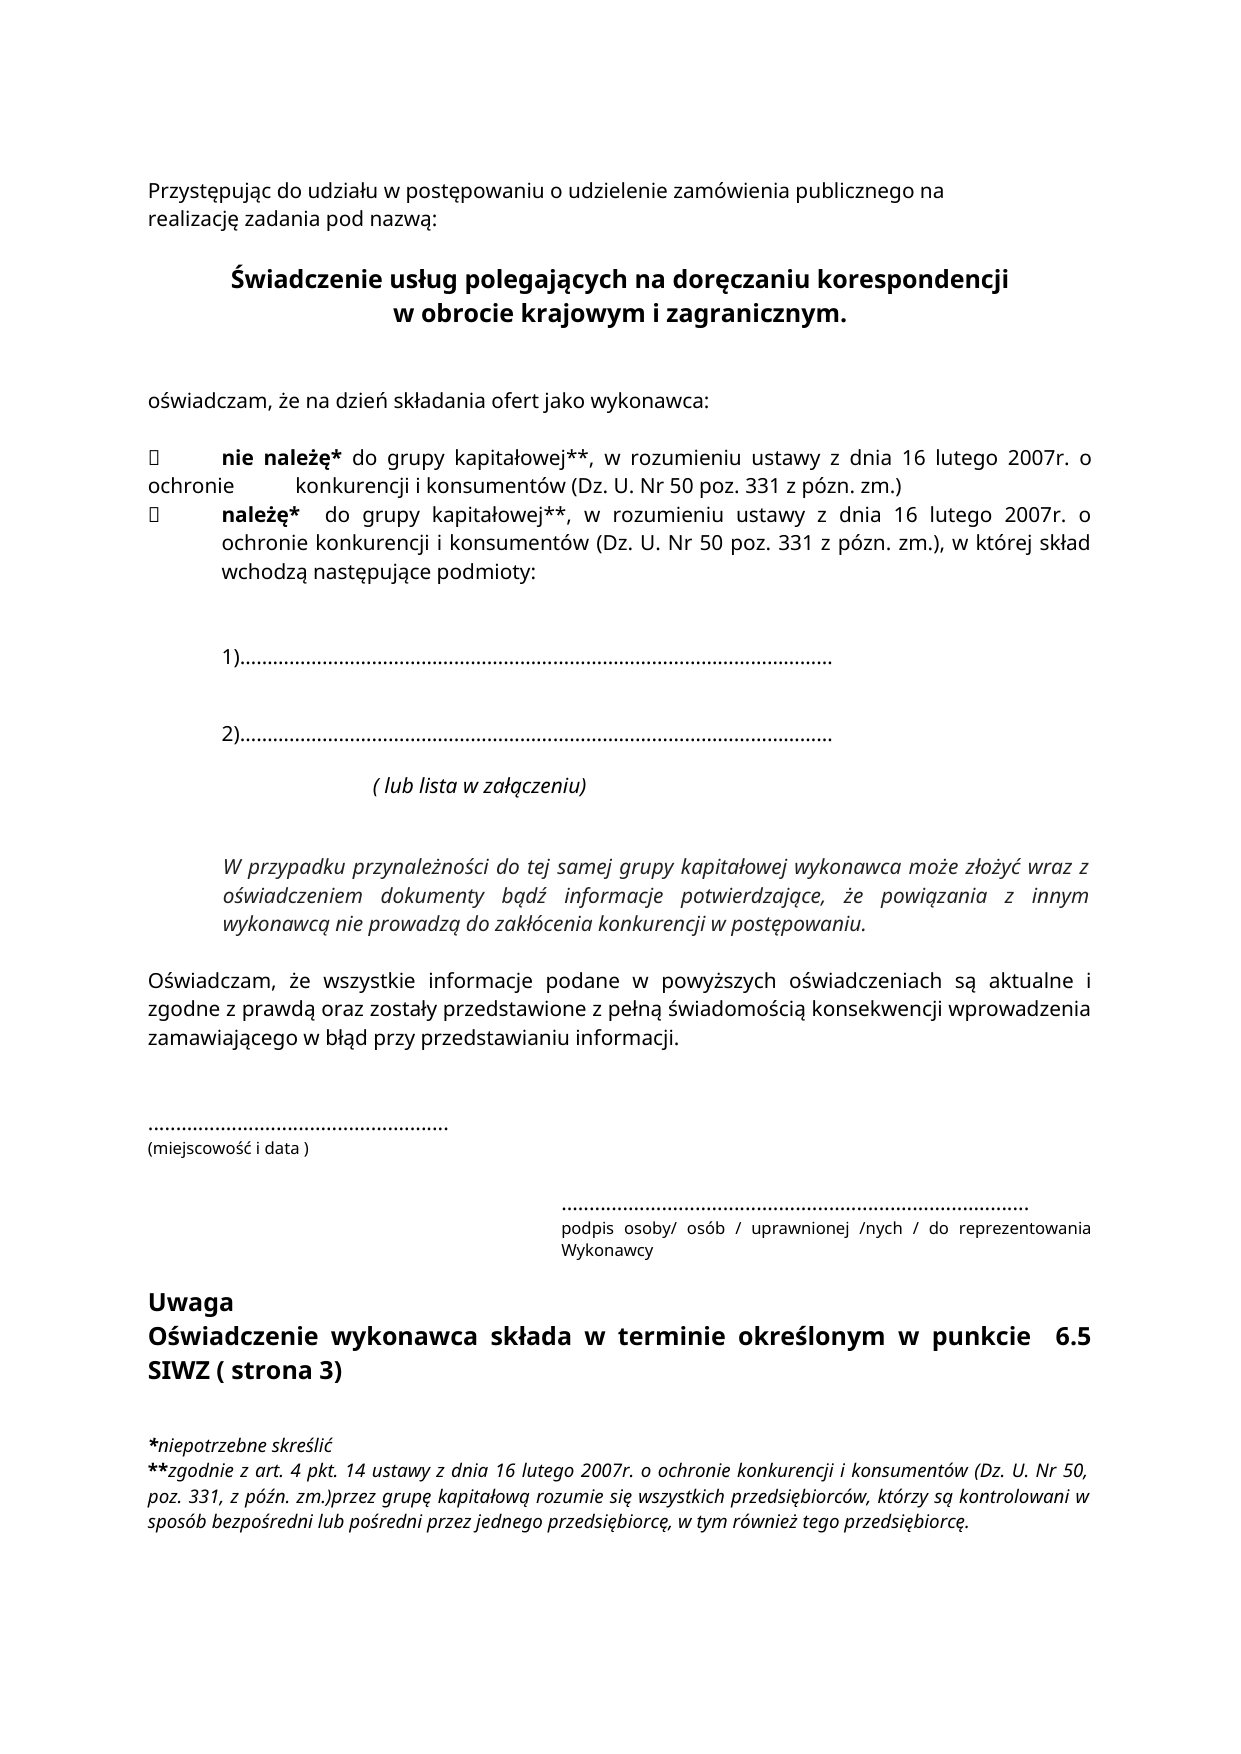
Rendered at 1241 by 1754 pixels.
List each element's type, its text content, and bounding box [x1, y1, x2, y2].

text *niepotrzebne skreślić [148, 1432, 1093, 1457]
text .................................................................................... [561, 1188, 1093, 1216]
text 2)……………………………………………………………………………………………… [148, 719, 1093, 747]
text 1)……………………………………………………………………………………………… [148, 642, 1093, 671]
text w obrocie krajowym i zagranicznym. [148, 295, 1093, 329]
text ...................................................... [148, 1108, 1093, 1137]
text (miejscowość i data ) [148, 1137, 1093, 1159]
text **zgodnie z art. 4 pkt. 14 ustawy z dnia 16 lutego 2007r. o ochronie konkurencji i konsumentów (Dz. U. Nr 50, poz. 331, z późn. zm.)przez grupę kapitałową rozumie się wszystkich przedsiębiorców, którzy są kontrolowani w sposób bezpośredni lub pośredni przez jednego przedsiębiorcę, w tym również tego przedsiębiorcę. [148, 1457, 1093, 1534]
text realizację zadania pod nazwą: [148, 204, 1093, 233]
text Świadczenie usług polegających na doręczaniu korespondencji [148, 261, 1093, 295]
text W przypadku przynależności do tej samej grupy kapitałowej wykonawca może złożyć wraz z oświadczeniem dokumenty bądź informacje potwierdzające, że powiązania z innym wykonawcą nie prowadzą do zakłócenia konkurencji w postępowaniu. [223, 852, 1093, 938]
text Oświadczam, że wszystkie informacje podane w powyższych oświadczeniach są aktualne i zgodne z prawdą oraz zostały przedstawione z pełną świadomością konsekwencji wprowadzenia zamawiającego w błąd przy przedstawianiu informacji. [148, 966, 1093, 1051]
subtitle Przystępując do udziału w postępowaniu o udzielenie zamówienia publicznego na [148, 176, 1093, 204]
text Uwaga [148, 1284, 1093, 1318]
text Oświadczenie wykonawca składa w terminie określonym w punkcie 6.5 SIWZ ( strona 3) [148, 1318, 1093, 1387]
text oświadczam, że na dzień składania ofert jako wykonawca: [148, 386, 1093, 415]
text  nie należę* do grupy kapitałowej**, w rozumieniu ustawy z dnia 16 lutego 2007r. o ochronie konkurencji i konsumentów (Dz. U. Nr 50 poz. 331 z pózn. zm.) [148, 443, 1093, 500]
text podpis osoby/ osób / uprawnionej /nych / do reprezentowania Wykonawcy [561, 1216, 1093, 1262]
text  należę* do grupy kapitałowej**, w rozumieniu ustawy z dnia 16 lutego 2007r. o ochronie konkurencji i konsumentów (Dz. U. Nr 50 poz. 331 z pózn. zm.), w której skład wchodzą następujące podmioty: [148, 500, 1093, 585]
text ( lub lista w załączeniu) [298, 771, 1093, 800]
